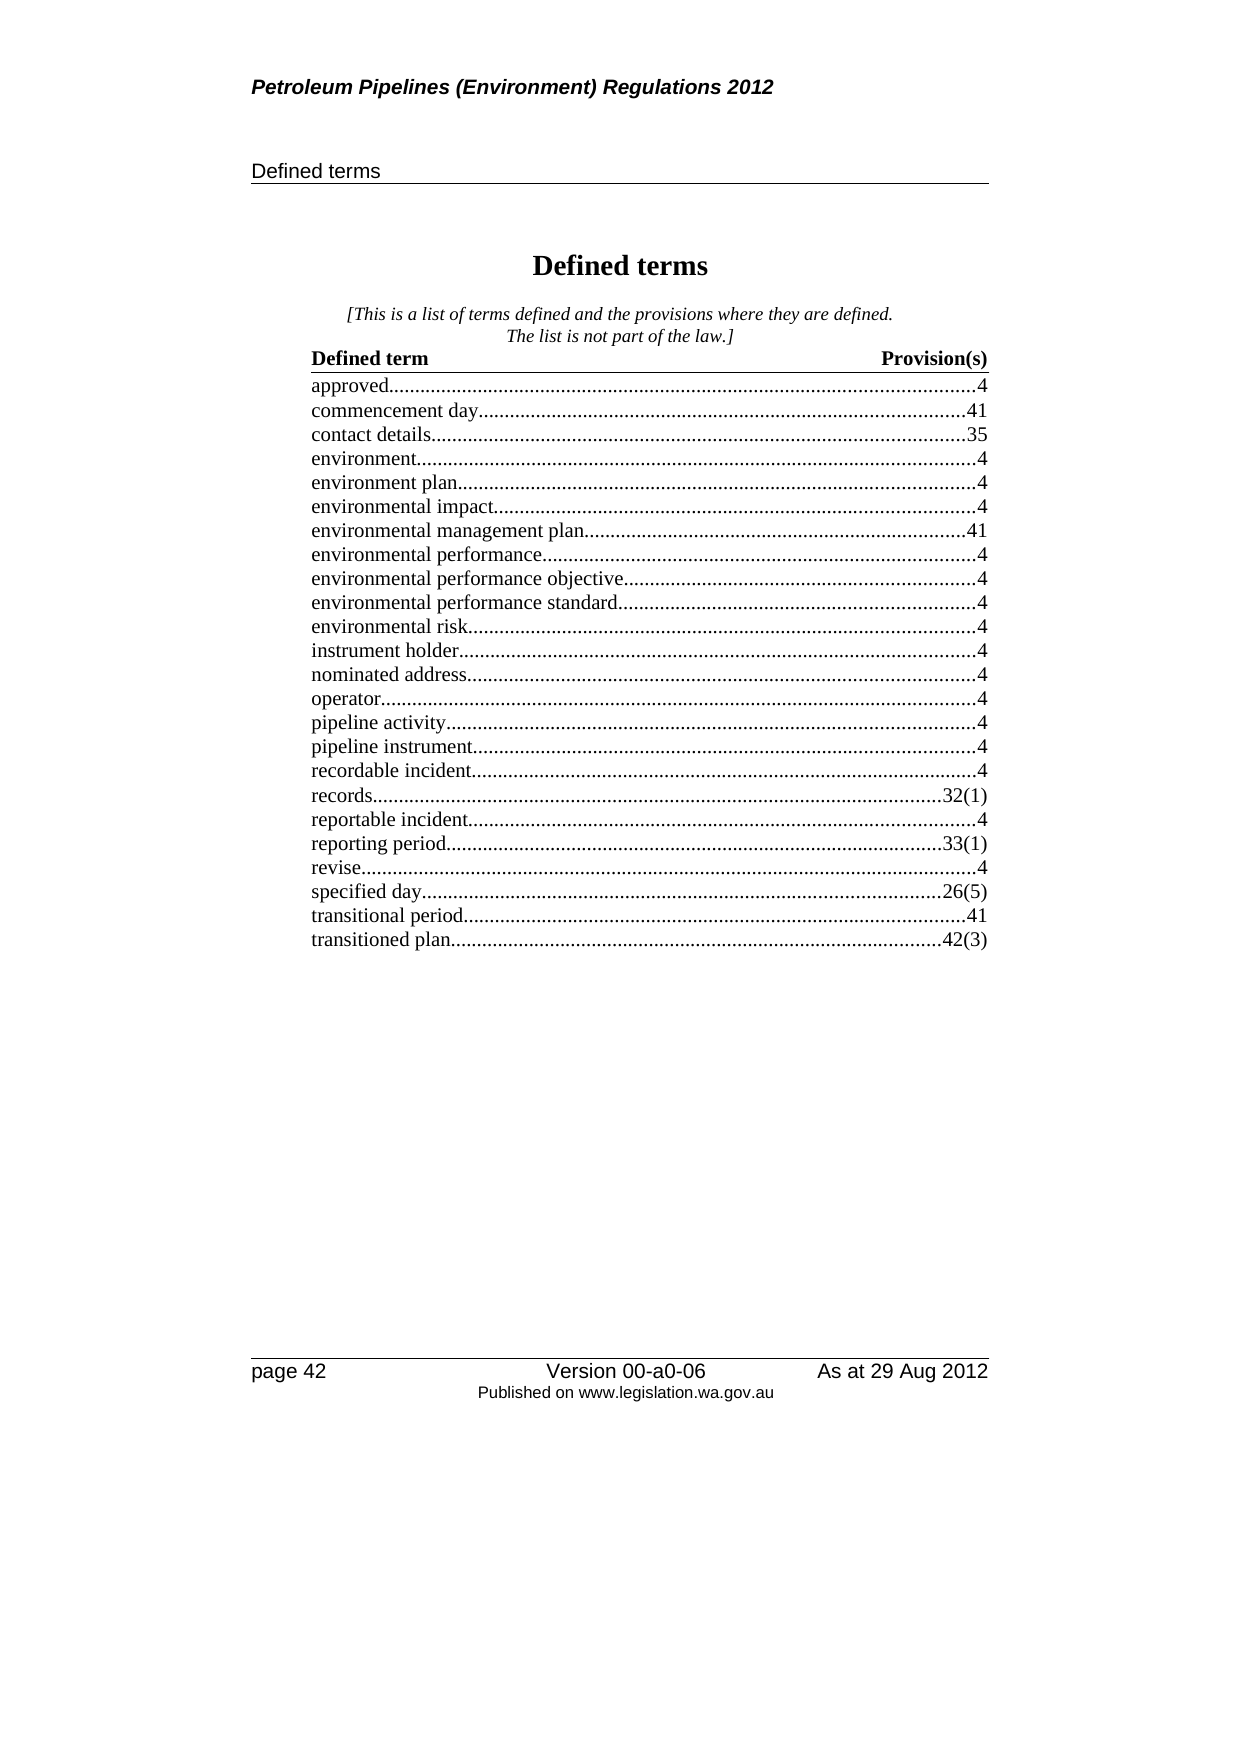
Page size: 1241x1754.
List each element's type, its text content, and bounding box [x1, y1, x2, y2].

text approved 4 [311, 373, 929, 397]
text reportable incident 4 [311, 807, 929, 831]
text specified day 26(5) [311, 879, 929, 903]
text instrument holder 4 [311, 638, 929, 662]
text contact details 35 [311, 422, 929, 446]
text environmental performance 4 [311, 542, 929, 566]
text records 32(1) [311, 782, 929, 807]
text nominated address 4 [311, 662, 929, 686]
text [This is a list of terms defined and the provisions where they are defined. The list is not part of the law.] [339, 303, 901, 346]
text environment plan 4 [311, 470, 929, 494]
text environment 4 [311, 446, 929, 470]
text pipeline instrument 4 [311, 734, 929, 758]
text environmental performance standard 4 [311, 590, 929, 614]
text environmental risk 4 [311, 614, 929, 638]
text transitioned plan 42(3) [311, 927, 929, 951]
text operator 4 [311, 686, 929, 710]
text transitional period 41 [311, 903, 929, 927]
text revise 4 [311, 855, 929, 879]
text pipeline activity 4 [311, 710, 929, 734]
text environmental performance objective 4 [311, 566, 929, 590]
text environmental impact 4 [311, 494, 929, 518]
text Defined term Provision(s) [311, 346, 989, 372]
text environmental management plan 41 [311, 518, 929, 542]
text recordable incident 4 [311, 758, 929, 782]
text reporting period 33(1) [311, 831, 929, 855]
subtitle Defined terms [251, 248, 989, 282]
text commencement day 41 [311, 397, 929, 422]
